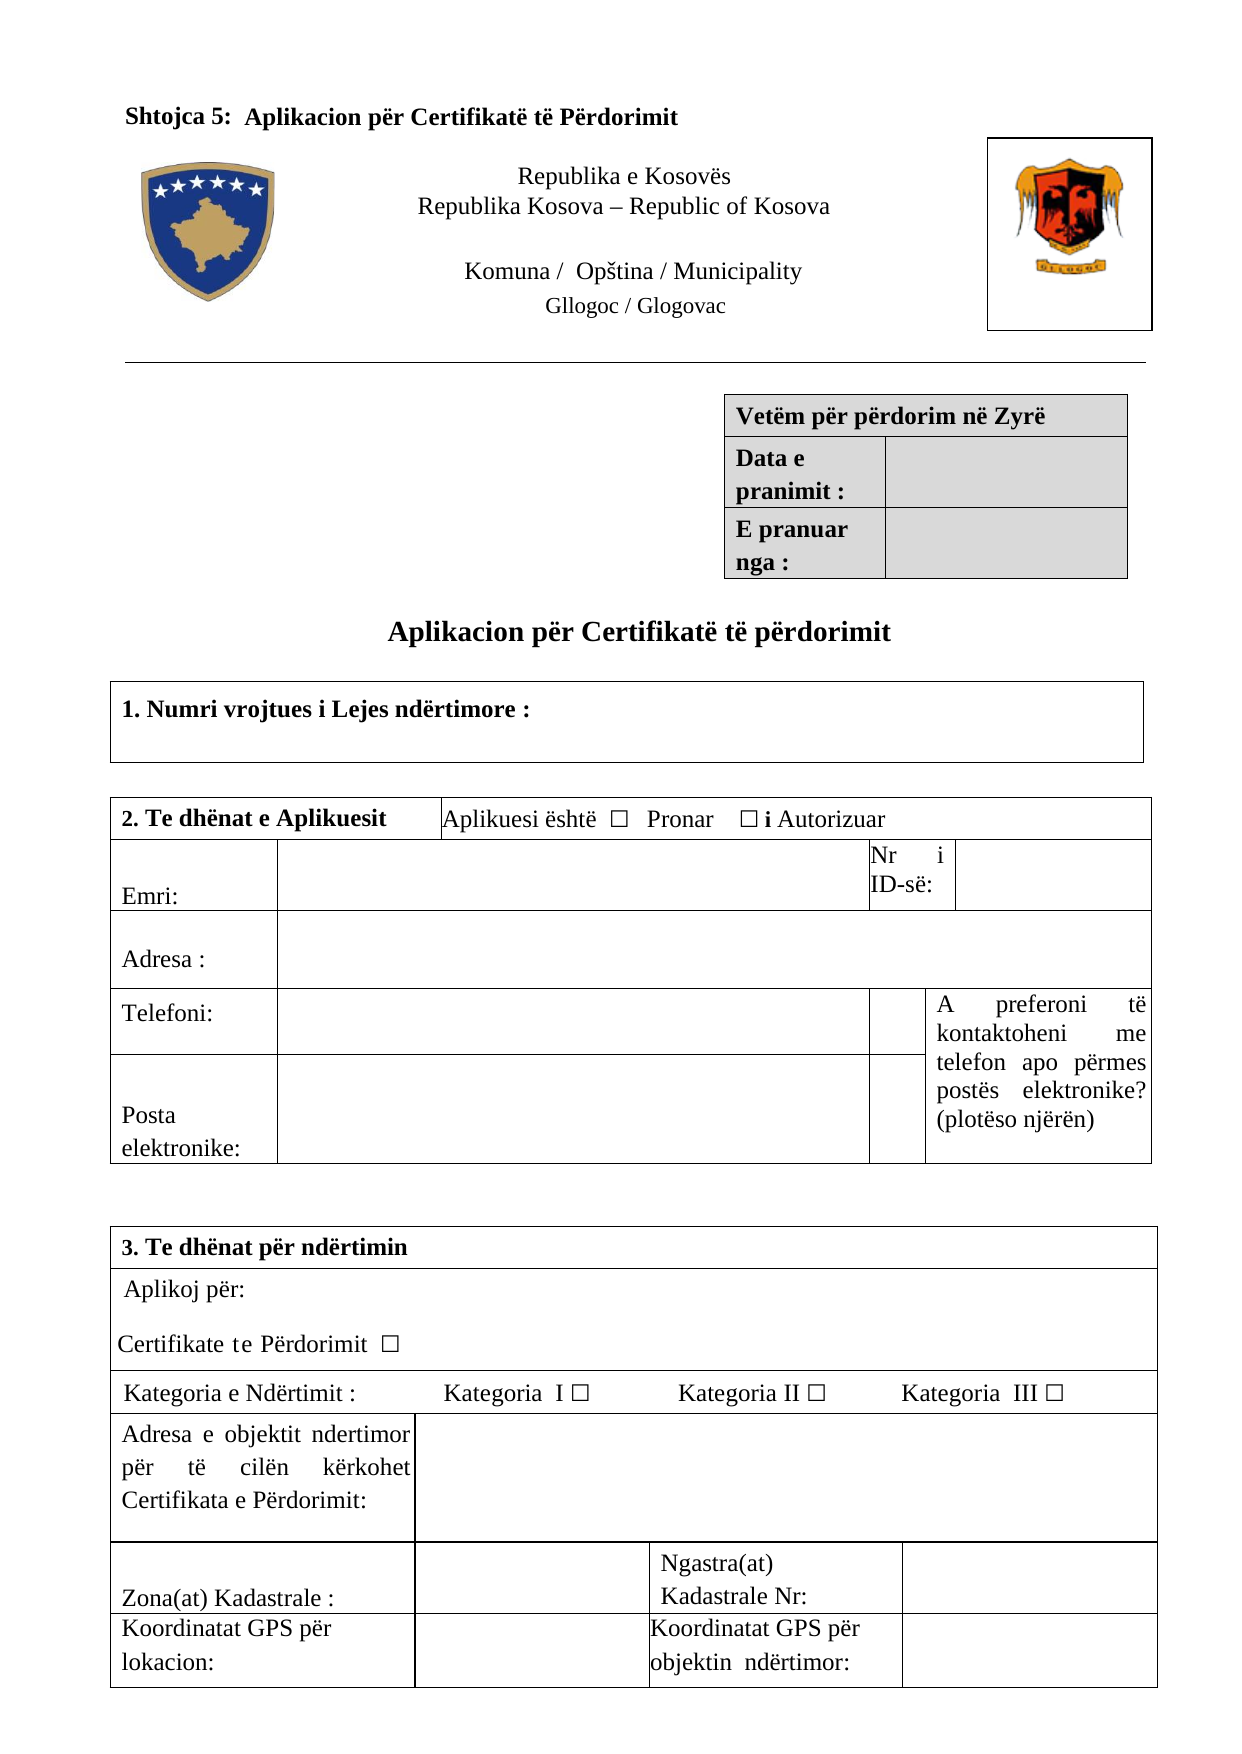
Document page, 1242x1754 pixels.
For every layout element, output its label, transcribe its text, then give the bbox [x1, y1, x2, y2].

text Shtojca 5: Aplikacion për Certifikatë të Përdorimit [125, 98, 1148, 131]
table_cell Ngastra(at) Kadastrale Nr: [650, 1543, 902, 1612]
table_cell Koordinatat GPS për lokacion: [111, 1614, 414, 1687]
table_cell Nr i ID-së: [870, 840, 955, 910]
table_header Aplikuesi është Pronar i Autorizuar [442, 798, 1151, 839]
table_cell Zona(at) Kadastrale : [111, 1543, 414, 1612]
table_cell [886, 508, 1127, 578]
table_cell [278, 911, 1151, 988]
table_header 1. Numri vrojtues i Lejes ndërtimore : [111, 682, 1143, 762]
table_cell [870, 1055, 925, 1163]
table_cell [886, 437, 1127, 507]
table_cell Data e pranimit : [725, 437, 885, 507]
table_cell [870, 989, 925, 1054]
table_header 2. Te dhënat e Aplikuesit [111, 798, 441, 839]
table_cell [278, 989, 869, 1054]
table_cell Posta elektronike: [111, 1055, 277, 1163]
table_cell Adresa e objektit ndertimor për të cilën kërkohet Certifikata e Përdorimit: [111, 1414, 414, 1541]
table_cell Adresa : [111, 911, 277, 988]
table_cell [278, 1055, 869, 1163]
text Aplikacion për Certifikatë të përdorimit [125, 613, 1146, 647]
table_cell [956, 840, 1151, 910]
table_cell [903, 1543, 1157, 1612]
table_header Vetëm për përdorim në Zyrë [725, 395, 1127, 436]
table_cell [416, 1614, 649, 1687]
table_cell Emri: [111, 840, 277, 910]
table_cell A preferoni të kontaktoheni me telefon apo përmes postës elektronike? (plotëso njërën) [926, 989, 1151, 1163]
table_cell [416, 1414, 1157, 1541]
table_cell [903, 1614, 1157, 1687]
table_cell [278, 840, 869, 910]
table_header 3. Te dhënat për ndërtimin [111, 1227, 1157, 1268]
table_cell Kategoria e Ndërtimit : Kategoria I Kategoria II Kategoria III [111, 1371, 1157, 1413]
picture [141, 162, 275, 302]
table_cell E pranuar nga : [725, 508, 885, 578]
table_cell Telefoni: [111, 989, 277, 1054]
picture [1012, 145, 1128, 292]
table_cell Aplikoj për: Certifikate te Përdorimit Certifikatat e përdorimit për punët ndërtimore me pjesë të pavarura funksionale [111, 1269, 1157, 1370]
table_cell [416, 1543, 649, 1612]
table_cell Koordinatat GPS për objektin ndërtimor: [650, 1614, 902, 1687]
